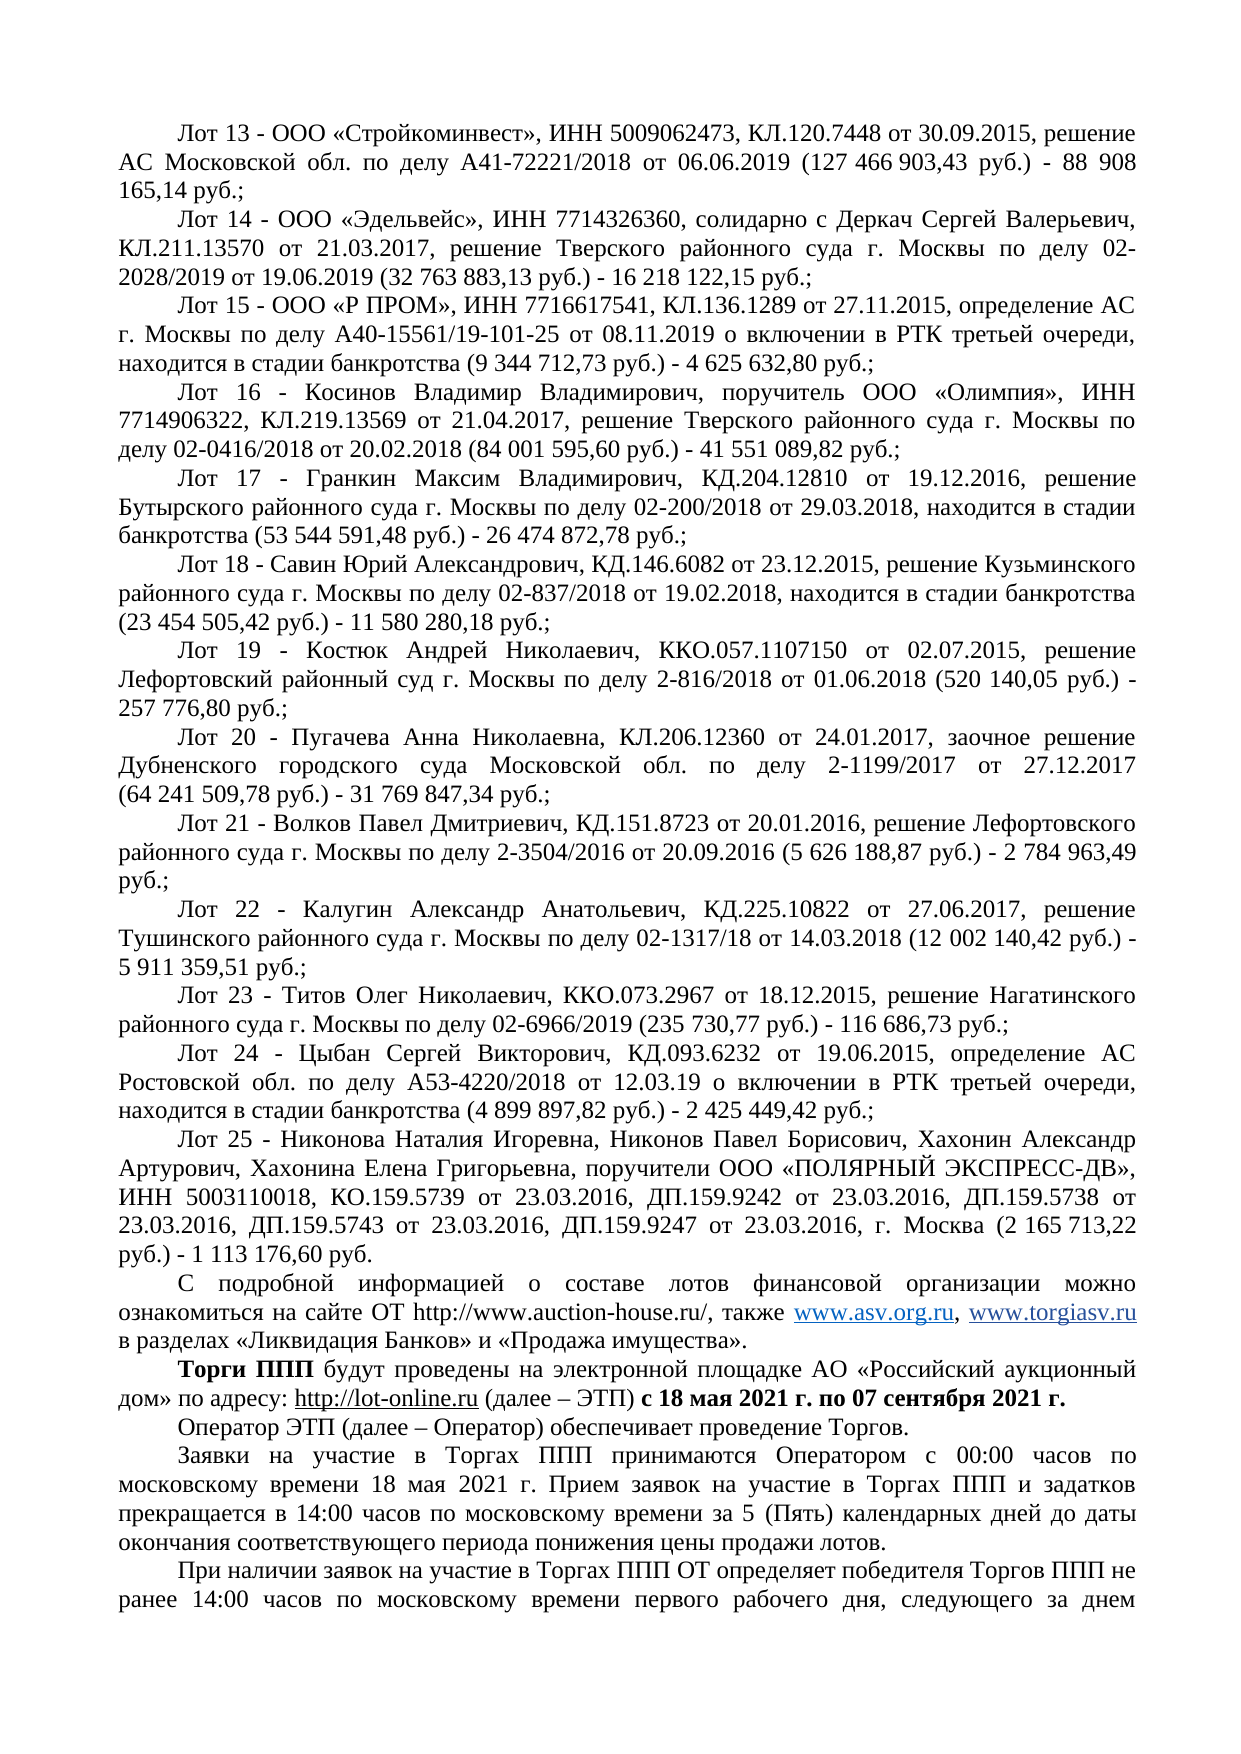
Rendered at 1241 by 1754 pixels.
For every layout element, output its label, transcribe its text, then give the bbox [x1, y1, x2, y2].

text Заявки на участие в Торгах ППП принимаются Оператором с 00:00 часов по московскому времени 18 мая 2021 г. Прием заявок на участие в Торгах ППП и задатков прекращается в 14:00 часов по московскому времени за 5 (Пять) календарных дней до даты окончания соответствующего периода понижения цены продажи лотов. [118, 1441, 1137, 1556]
text Лот 14 - ООО «Эдельвейс», ИНН 7714326360, солидарно с Деркач Сергей Валерьевич, КЛ.211.13570 от 21.03.2017, решение Тверского районного суда г. Москвы по делу 02-2028/2019 от 19.06.2019 (32 763 883,13 руб.) - 16 218 122,15 руб.; [118, 204, 1137, 291]
text Лот 20 - Пугачева Анна Николаевна, КЛ.206.12360 от 24.01.2017, заочное решение Дубненского городского суда Московской обл. по делу 2-1199/2017 от 27.12.2017 (64 241 509,78 руб.) - 31 769 847,34 руб.; [118, 722, 1137, 808]
text Лот 24 - Цыбан Сергей Викторович, КД.093.6232 от 19.06.2015, определение АС Ростовской обл. по делу А53-4220/2018 от 12.03.19 о включении в РТК третьей очереди, находится в стадии банкротства (4 899 897,82 руб.) - 2 425 449,42 руб.; [118, 1038, 1137, 1124]
text Лот 17 - Гранкин Максим Владимирович, КД.204.12810 от 19.12.2016, решение Бутырского районного суда г. Москвы по делу 02-200/2018 от 29.03.2018, находится в стадии банкротства (53 544 591,48 руб.) - 26 474 872,78 руб.; [118, 463, 1137, 549]
text Лот 25 - Никонова Наталия Игоревна, Никонов Павел Борисович, Хахонин Александр Артурович, Хахонина Елена Григорьевна, поручители ООО «ПОЛЯРНЫЙ ЭКСПРЕСС-ДВ», ИНН 5003110018, КО.159.5739 от 23.03.2016, ДП.159.9242 от 23.03.2016, ДП.159.5738 от 23.03.2016, ДП.159.5743 от 23.03.2016, ДП.159.9247 от 23.03.2016, г. Москва (2 165 713,22 руб.) - 1 113 176,60 руб. [118, 1124, 1137, 1268]
text Лот 18 - Савин Юрий Александрович, КД.146.6082 от 23.12.2015, решение Кузьминского районного суда г. Москвы по делу 02-837/2018 от 19.02.2018, находится в стадии банкротства (23 454 505,42 руб.) - 11 580 280,18 руб.; [118, 549, 1137, 636]
text Лот 16 - Косинов Владимир Владимирович, поручитель ООО «Олимпия», ИНН 7714906322, КЛ.219.13569 от 21.04.2017, решение Тверского районного суда г. Москвы по делу 02-0416/2018 от 20.02.2018 (84 001 595,60 руб.) - 41 551 089,82 руб.; [118, 377, 1137, 463]
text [118, 1556, 1137, 1613]
text Лот 21 - Волков Павел Дмитриевич, КД.151.8723 от 20.01.2016, решение Лефортовского районного суда г. Москвы по делу 2-3504/2016 от 20.09.2016 (5 626 188,87 руб.) - 2 784 963,49 руб.; [118, 808, 1137, 894]
text Оператор ЭТП (далее – Оператор) обеспечивает проведение Торгов. [118, 1412, 1137, 1441]
text Лот 23 - Титов Олег Николаевич, ККО.073.2967 от 18.12.2015, решение Нагатинского районного суда г. Москвы по делу 02-6966/2019 (235 730,77 руб.) - 116 686,73 руб.; [118, 981, 1137, 1038]
text Торги ППП будут проведены на электронной площадке АО «Российский аукционный дом» по адресу: http://lot-online.ru (далее – ЭТП) с 18 мая 2021 г. по 07 сентября 2021 г. [118, 1354, 1137, 1412]
text Лот 15 - ООО «Р ПРОМ», ИНН 7716617541, КЛ.136.1289 от 27.11.2015, определение АС г. Москвы по делу А40-15561/19-101-25 от 08.11.2019 о включении в РТК третьей очереди, находится в стадии банкротства (9 344 712,73 руб.) - 4 625 632,80 руб.; [118, 291, 1137, 377]
text С подробной информацией о составе лотов финансовой организации можно ознакомиться на сайте ОТ http://www.auction-house.ru/, также www.asv.org.ru, www.torgiasv.ru в разделах «Ликвидация Банков» и «Продажа имущества». [118, 1268, 1137, 1354]
text Лот 19 - Костюк Андрей Николаевич, ККО.057.1107150 от 02.07.2015, решение Лефортовский районный суд г. Москвы по делу 2-816/2018 от 01.06.2018 (520 140,05 руб.) - 257 776,80 руб.; [118, 636, 1137, 722]
text Лот 22 - Калугин Александр Анатольевич, КД.225.10822 от 27.06.2017, решение Тушинского районного суда г. Москвы по делу 02-1317/18 от 14.03.2018 (12 002 140,42 руб.) - 5 911 359,51 руб.; [118, 894, 1137, 981]
text Лот 13 - ООО «Стройкоминвест», ИНН 5009062473, КЛ.120.7448 от 30.09.2015, решение АС Московской обл. по делу А41-72221/2018 от 06.06.2019 (127 466 903,43 руб.) - 88 908 165,14 руб.; [118, 118, 1137, 204]
